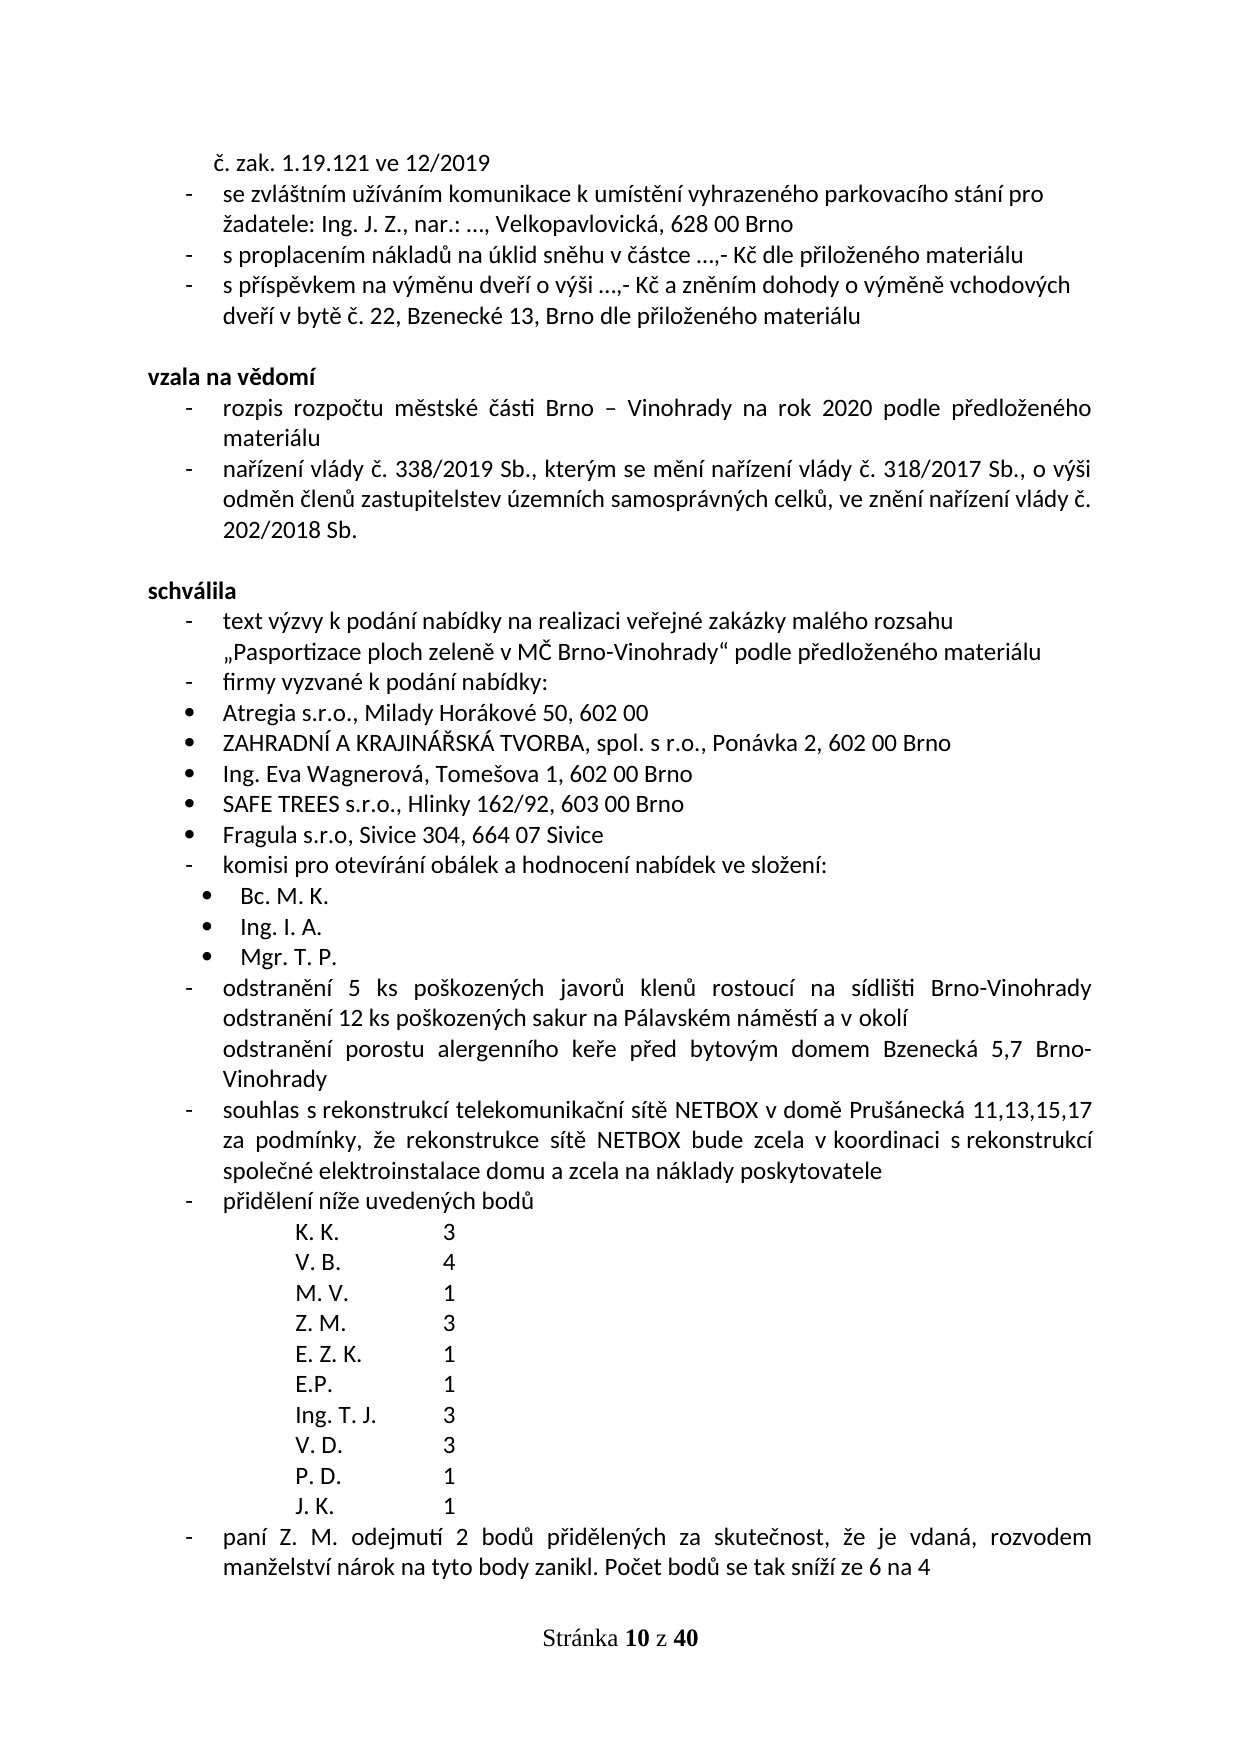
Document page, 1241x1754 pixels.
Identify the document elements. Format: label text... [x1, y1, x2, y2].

list Ing. Eva Wagnerová, Tomešova 1, 602 00 Brno [185, 758, 1093, 788]
text V. B. 4 [221, 1246, 1093, 1277]
list SAFE TREES s.r.o., Hlinky 162/92, 603 00 Brno [185, 788, 1093, 819]
text K. K. 3 [221, 1216, 1093, 1246]
list s příspěvkem na výměnu dveří o výši …,- Kč a zněním dohody o výměně vchodových dveří v bytě č. 22, Bzenecké 13, Brno dle přiloženého materiálu [185, 270, 1093, 331]
list ZAHRADNÍ A KRAJINÁŘSKÁ TVORBA, spol. s r.o., Ponávka 2, 602 00 Brno [185, 727, 1093, 758]
list rozpis rozpočtu městské části Brno – Vinohrady na rok 2020 podle předloženého materiálu [185, 392, 1093, 453]
list Ing. I. A. [203, 911, 1093, 941]
list odstranění porostu alergenního keře před bytovým domem Bzenecká 5,7 Brno-Vinohrady [223, 1033, 1093, 1094]
list Mgr. T. P. [203, 941, 1093, 972]
list odstranění 5 ks poškozených javorů klenů rostoucí na sídlišti Brno-Vinohrady odstranění 12 ks poškozených sakur na Pálavském náměstí a v okolí [185, 972, 1093, 1033]
list Fragula s.r.o, Sivice 304, 664 07 Sivice [185, 819, 1093, 849]
list Bc. M. K. [203, 880, 1093, 911]
list se zvláštním užíváním komunikace k umístění vyhrazeného parkovacího stání pro žadatele: Ing. J. Z., nar.: …, Velkopavlovická, 628 00 Brno [185, 178, 1093, 239]
list souhlas s rekonstrukcí telekomunikační sítě NETBOX v domě Prušánecká 11,13,15,17 za podmínky, že rekonstrukce sítě NETBOX bude zcela v koordinaci s rekonstrukcí společné elektroinstalace domu a zcela na náklady poskytovatele [185, 1094, 1093, 1185]
text č. zak. 1.19.121 ve 12/2019 [185, 148, 1093, 178]
list paní Z. M. odejmutí 2 bodů přidělených za skutečnost, že je vdaná, rozvodem manželství nárok na tyto body zanikl. Počet bodů se tak sníží ze 6 na 4 [185, 1521, 1093, 1582]
text P. D. 1 [221, 1460, 1093, 1491]
list Atregia s.r.o., Milady Horákové 50, 602 00 [185, 697, 1093, 727]
text Z. M. 3 [221, 1307, 1093, 1338]
text V. D. 3 [221, 1429, 1093, 1460]
text J. K. 1 [221, 1491, 1093, 1521]
list komisi pro otevírání obálek a hodnocení nabídek ve složení: [185, 849, 1093, 880]
text schválila [148, 575, 1093, 605]
text Ing. T. J. 3 [221, 1399, 1093, 1429]
text M. V. 1 [221, 1277, 1093, 1307]
list text výzvy k podání nabídky na realizaci veřejné zakázky malého rozsahu „Pasportizace ploch zeleně v MČ Brno-Vinohrady“ podle předloženého materiálu [185, 605, 1093, 666]
list firmy vyzvané k podání nabídky: [185, 666, 1093, 697]
text E. Z. K. 1 [221, 1338, 1093, 1368]
text E.P. 1 [221, 1368, 1093, 1399]
text vzala na vědomí [148, 361, 1093, 392]
list nařízení vlády č. 338/2019 Sb., kterým se mění nařízení vlády č. 318/2017 Sb., o výši odměn členů zastupitelstev územních samosprávných celků, ve znění nařízení vlády č. 202/2018 Sb. [185, 453, 1093, 544]
list přidělení níže uvedených bodů [185, 1185, 1093, 1216]
list s proplacením nákladů na úklid sněhu v částce …,- Kč dle přiloženého materiálu [185, 239, 1093, 270]
